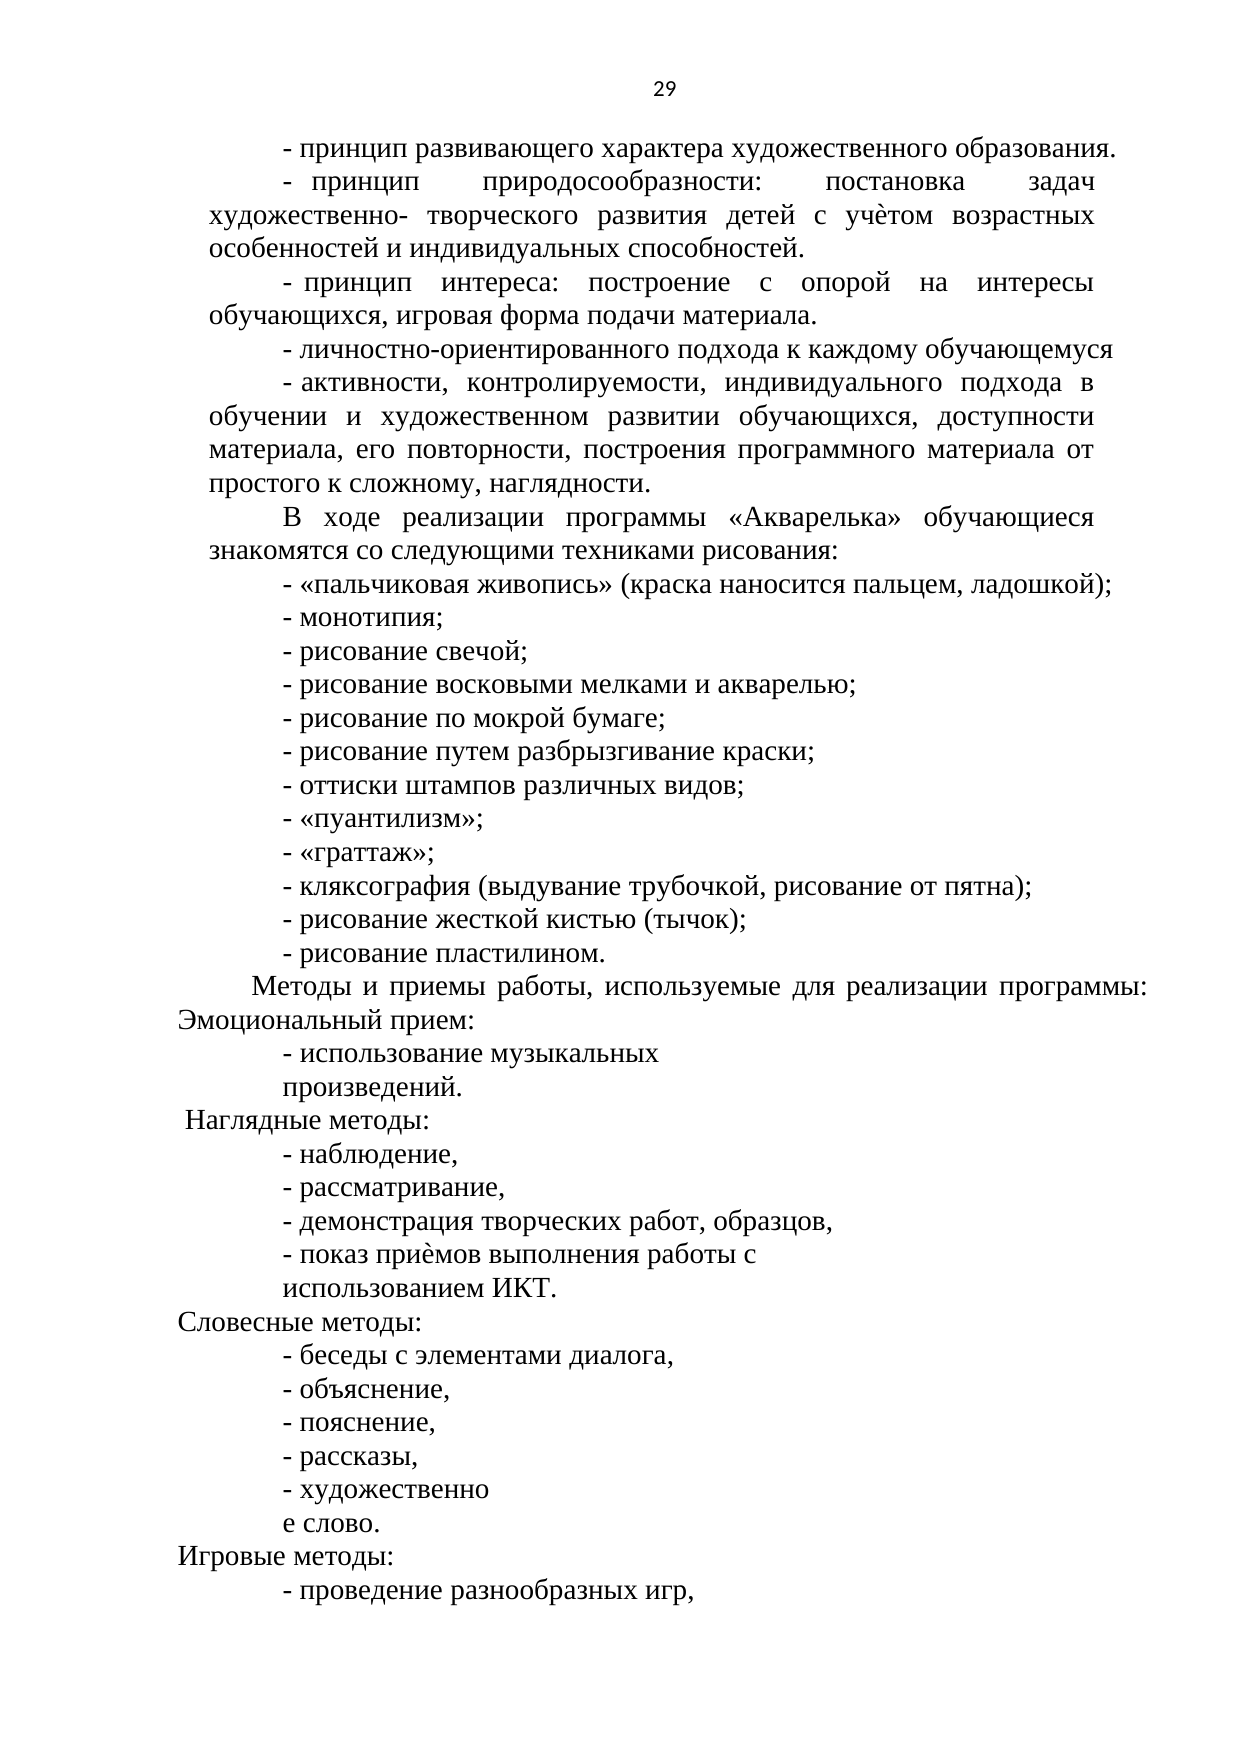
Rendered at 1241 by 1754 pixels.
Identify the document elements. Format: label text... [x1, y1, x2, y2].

list кляксография (выдувание трубочкой, рисование от пятна); [282, 868, 1152, 901]
list рисование пластилином. [282, 935, 1152, 968]
list оттиски штампов различных видов; [282, 767, 1152, 801]
text Методы и приемы работы, используемые для реализации программы: Эмоциональный прием: [177, 968, 1152, 1035]
list принцип развивающего характера художественного образования. [282, 130, 1152, 163]
list принцип природосообразности: постановка задач художественно- творческого развития детей с учѐтом возрастных особенностей и индивидуальных способностей. [209, 163, 1095, 264]
list рассматривание, [282, 1169, 1152, 1203]
list пояснение, [282, 1404, 1152, 1438]
list демонстрация творческих работ, образцов, [282, 1203, 1152, 1237]
text Словесные методы: [177, 1304, 950, 1337]
list рисование жесткой кистью (тычок); [282, 901, 1152, 935]
list рисование по мокрой бумаге; [282, 700, 1152, 733]
list «пальчиковая живопись» (краска наносится пальцем, ладошкой); [282, 566, 1152, 599]
list беседы с элементами диалога, [282, 1337, 1152, 1371]
list объяснение, [282, 1371, 1152, 1404]
list рисование путем разбрызгивание краски; [282, 733, 1152, 767]
list «пуантилизм»; [282, 801, 1152, 834]
list проведение разнообразных игр, [282, 1572, 1152, 1606]
list художественное слово. [282, 1471, 499, 1538]
list рисование восковыми мелками и акварелью; [282, 666, 1152, 700]
list активности, контролируемости, индивидуального подхода в обучении и художественном развитии обучающихся, доступности материала, его повторности, построения программного материала от простого к сложному, наглядности. [209, 364, 1094, 499]
list показ приѐмов выполнения работы с использованием ИКТ. [282, 1237, 950, 1304]
text В ходе реализации программы «Акварелька» обучающиеся знакомятся со следующими техниками рисования: [209, 499, 1095, 566]
list рассказы, [282, 1438, 1152, 1471]
list рисование свечой; [282, 633, 1152, 666]
list личностно-ориентированного подхода к каждому обучающемуся [282, 331, 1152, 364]
list использование музыкальных произведений. [282, 1035, 759, 1102]
list наблюдение, [282, 1136, 1152, 1169]
list монотипия; [282, 599, 1152, 633]
list принцип интереса: построение с опорой на интересы обучающихся, игровая форма подачи материала. [209, 264, 1095, 331]
list Наглядные методы: [177, 1102, 759, 1136]
text Игровые методы: [177, 1538, 499, 1572]
list «граттаж»; [282, 834, 1152, 868]
